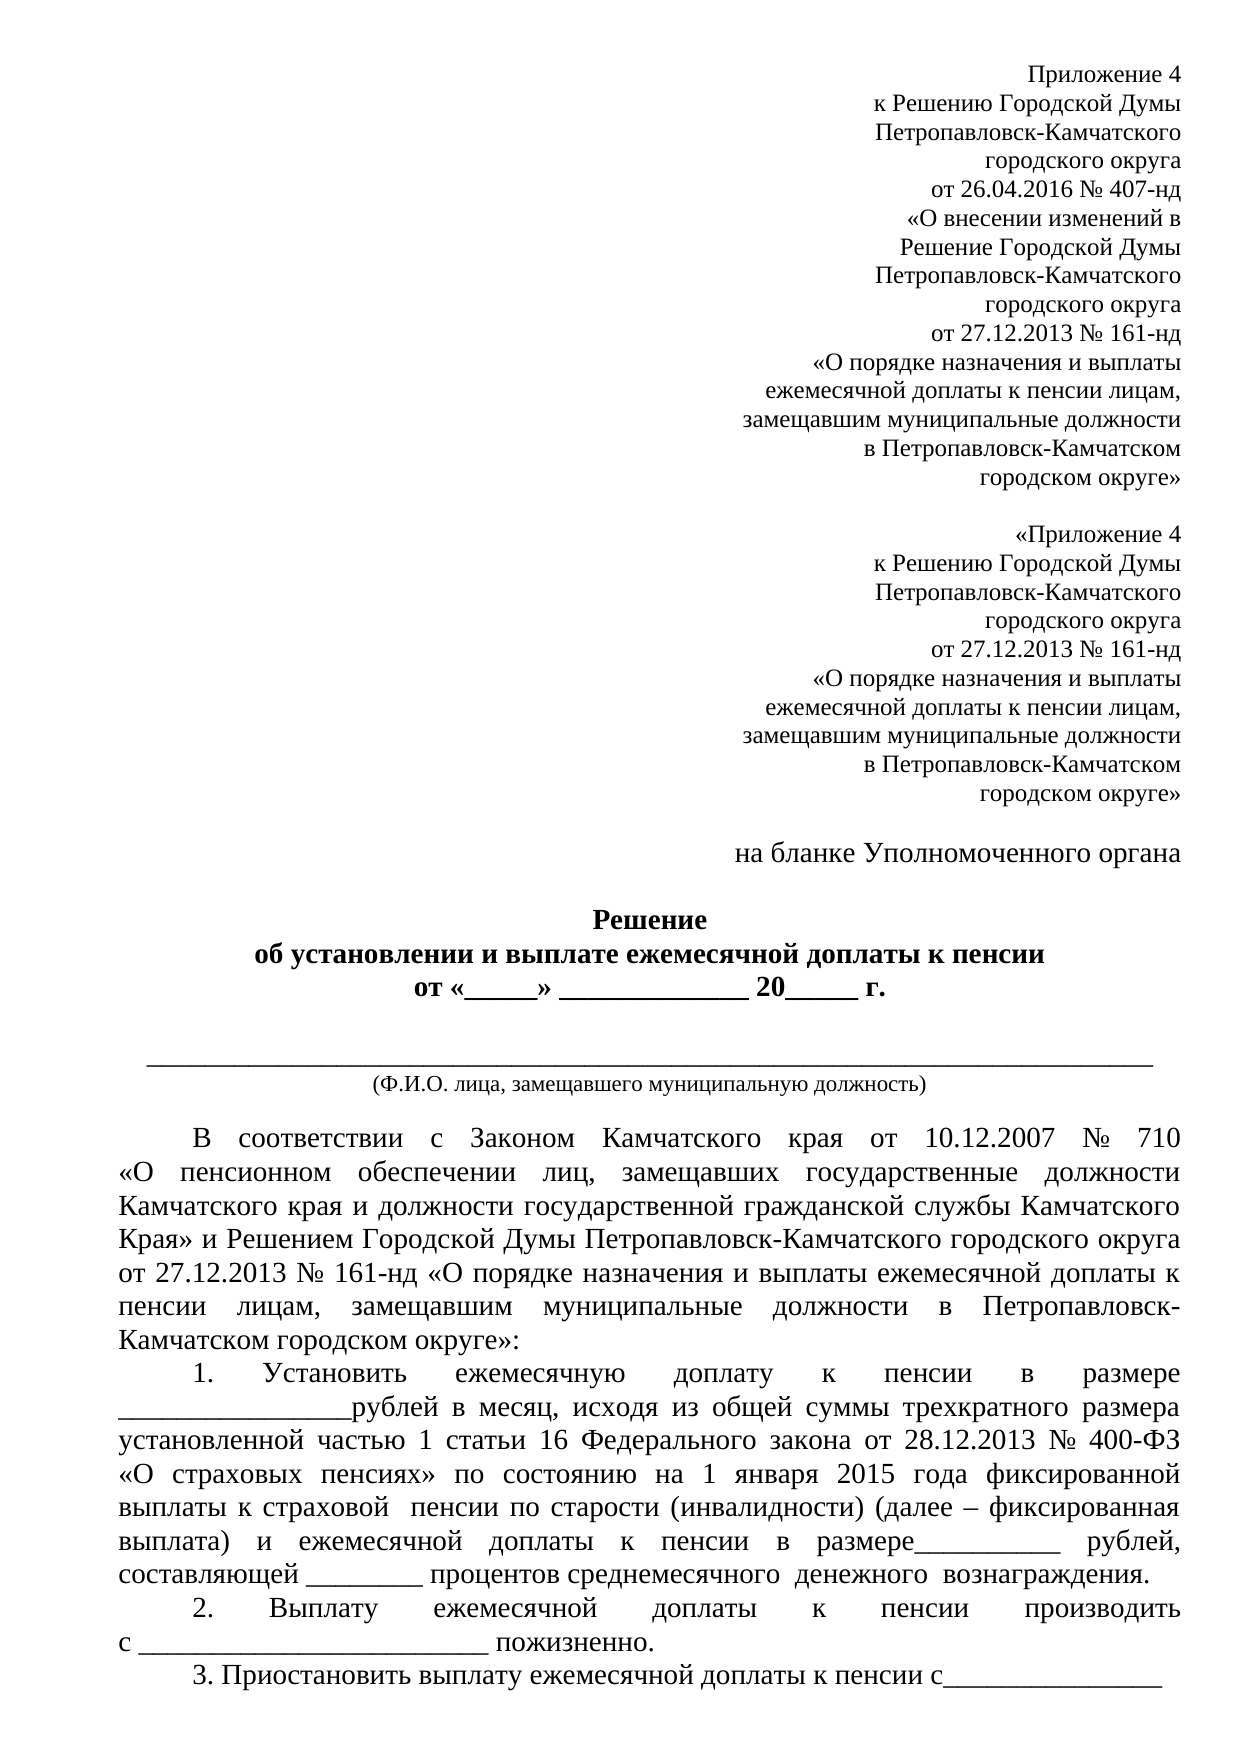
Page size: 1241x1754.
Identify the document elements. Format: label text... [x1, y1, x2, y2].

text в Петропавловск-Камчатском [118, 433, 1181, 462]
text Петропавловск-Камчатского [118, 117, 1181, 145]
text в Петропавловск-Камчатском [118, 749, 1181, 778]
text замещавшим муниципальные должности [118, 404, 1181, 433]
text замещавшим муниципальные должности [118, 720, 1181, 749]
text к Решению Городской Думы [118, 548, 1181, 577]
text В соответствии с Законом Камчатского края от 10.12.2007 № 710 «О пенсионном обеспечении лиц, замещавших государственные должности Камчатского края и должности государственной гражданской службы Камчатского Края» и Решением Городской Думы Петропавловск-Камчатского городского округа от 27.12.2013 № 161-нд «О порядке назначения и выплаты ежемесячной доплаты к пенсии лицам, замещавшим муниципальные должности в Петропавловск-Камчатском городском округе»: [118, 1121, 1181, 1355]
text 1. Установить ежемесячную доплату к пенсии в размере ________________рублей в месяц, исходя из общей суммы трехкратного размера установленной частью 1 статьи 16 Федерального закона от 28.12.2013 № 400-ФЗ «О страховых пенсиях» по состоянию на 1 января 2015 года фиксированной выплаты к страховой пенсии по старости (инвалидности) (далее – фиксированная выплата) и ежемесячной доплаты к пенсии в размере__________ рублей, составляющей ________ процентов среднемесячного денежного вознаграждения. [118, 1355, 1181, 1590]
text от «_____» _____________ 20_____ г. [118, 969, 1181, 1003]
text ежемесячной доплаты к пенсии лицам, [118, 692, 1181, 720]
text «Приложение 4 [118, 519, 1181, 548]
text 2. Выплату ежемесячной доплаты к пенсии производить с ________________________ пожизненно. [118, 1590, 1181, 1657]
text об установлении и выплате ежемесячной доплаты к пенсии [118, 936, 1181, 969]
text на бланке Уполномоченного органа [118, 835, 1181, 869]
text (Ф.И.О. лица, замещавшего муниципальную должность) [118, 1070, 1181, 1096]
text Петропавловск-Камчатского [118, 260, 1181, 289]
text Решение [118, 902, 1181, 936]
text городском округе» [118, 778, 1181, 807]
text от 26.04.2016 № 407-нд [118, 174, 1181, 203]
text городского округа [118, 605, 1181, 634]
text к Решению Городской Думы [118, 88, 1181, 117]
text «О порядке назначения и выплаты [118, 347, 1181, 375]
text городского округа [118, 289, 1181, 318]
text от 27.12.2013 № 161-нд [118, 634, 1181, 663]
text Приложение 4 [118, 59, 1181, 88]
text «О порядке назначения и выплаты [118, 663, 1181, 692]
text городского округа [118, 145, 1181, 174]
text Решение Городской Думы [118, 232, 1181, 260]
text 3. Приостановить выплату ежемесячной доплаты к пенсии с_______________ [118, 1657, 1181, 1691]
text _____________________________________________________________________ [118, 1037, 1181, 1070]
text от 27.12.2013 № 161-нд [118, 318, 1181, 347]
text городском округе» [118, 462, 1181, 490]
text Петропавловск-Камчатского [118, 577, 1181, 605]
text «О внесении изменений в [118, 203, 1181, 232]
text ежемесячной доплаты к пенсии лицам, [118, 375, 1181, 404]
